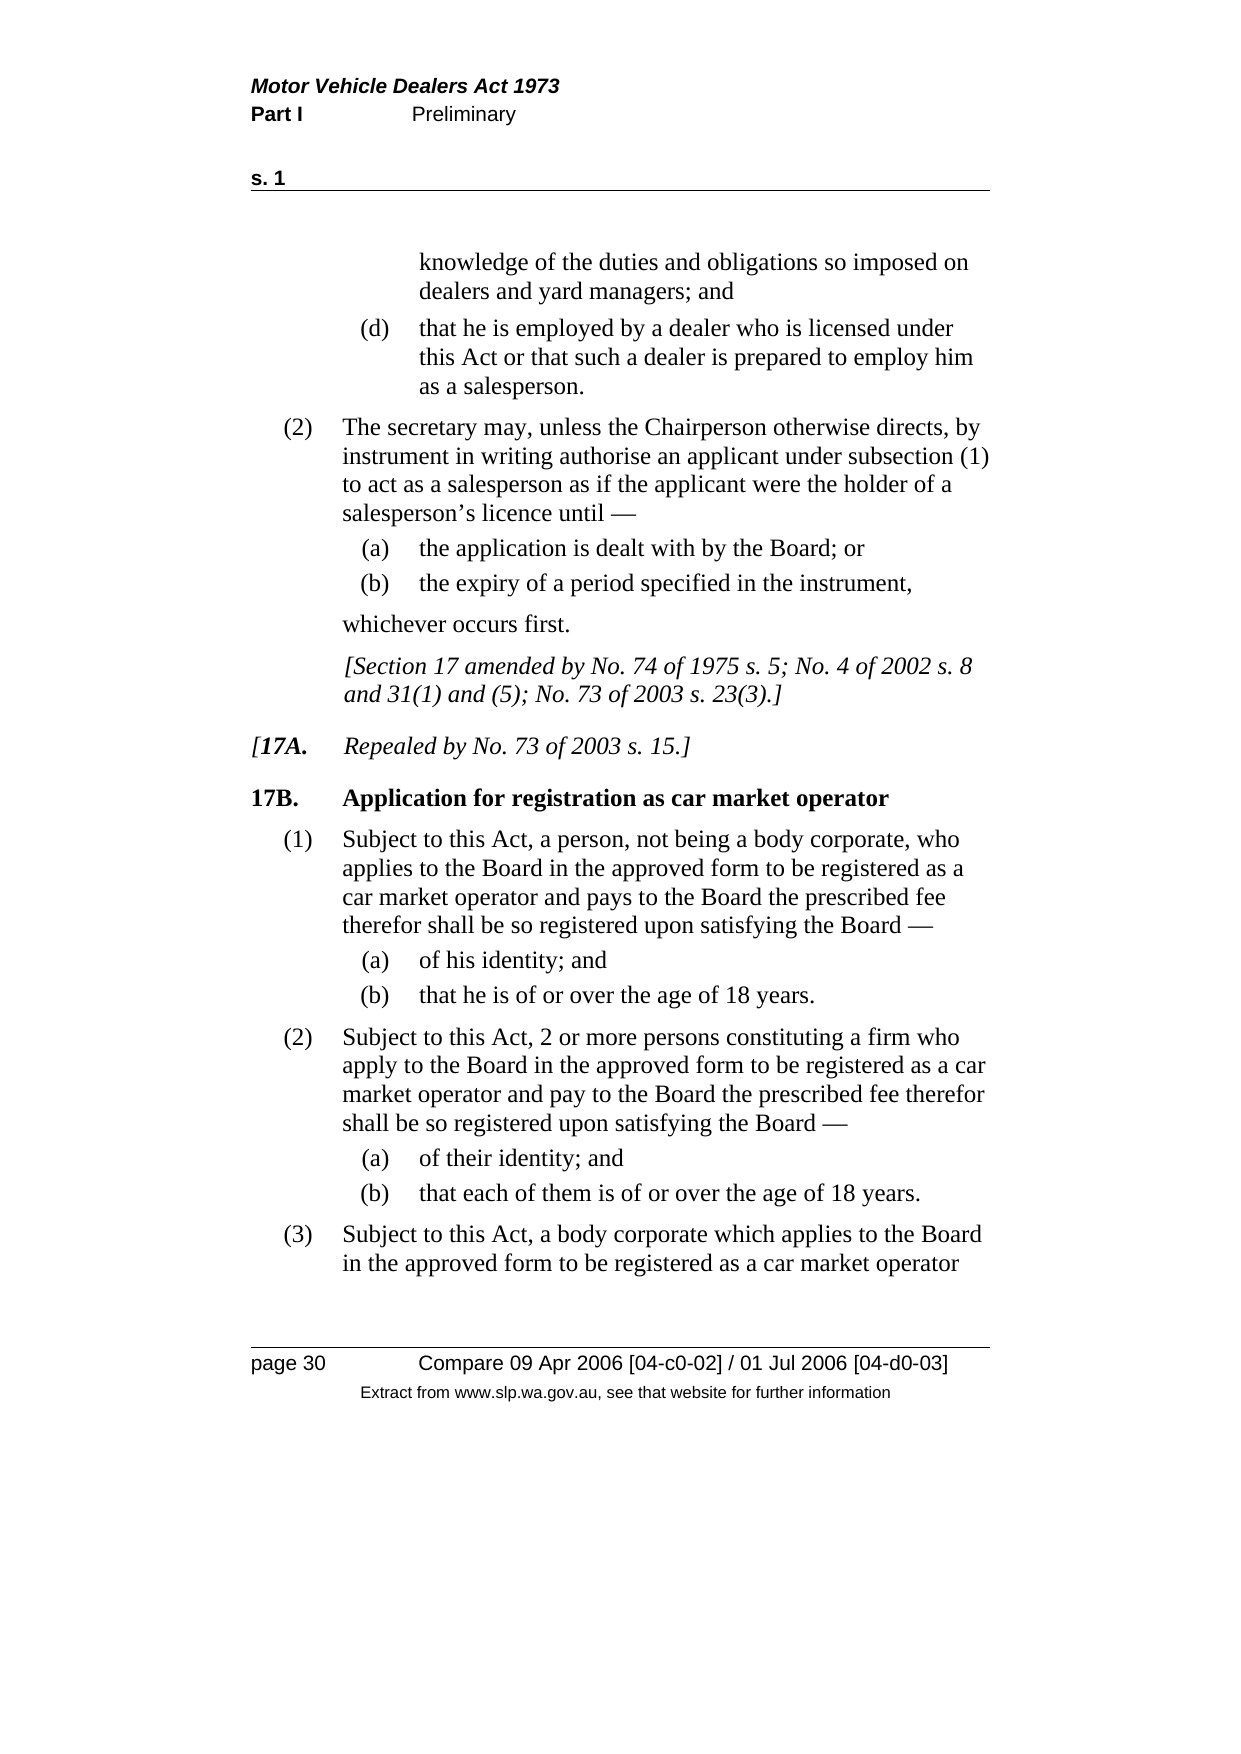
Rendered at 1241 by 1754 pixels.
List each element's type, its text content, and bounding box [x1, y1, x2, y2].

subtitle 17B. Application for registration as car market operator [251, 783, 990, 812]
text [251, 247, 990, 305]
text (b) that he is of or over the age of 18 years. [251, 980, 990, 1009]
text whichever occurs first. [251, 609, 990, 638]
text (a) of their identity; and [251, 1143, 990, 1172]
text (2) Subject to this Act, 2 or more persons constituting a firm who apply to the Board in the approved form to be registered as a car market operator and pay to the Board the prescribed fee therefor shall be so registered upon satisfying the Board — [251, 1022, 990, 1137]
text (2) The secretary may, unless the Chairperson otherwise directs, by instrument in writing authorise an applicant under subsection (1) to act as a salesperson as if the applicant were the holder of a salesperson’s licence until — [251, 412, 990, 527]
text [251, 1219, 990, 1277]
text [17A. Repealed by No. 73 of 2003 s. 15.] [251, 731, 990, 760]
text (a) of his identity; and [251, 945, 990, 974]
text (1) Subject to this Act, a person, not being a body corporate, who applies to the Board in the approved form to be registered as a car market operator and pays to the Board the prescribed fee therefor shall be so registered upon satisfying the Board — [251, 824, 990, 939]
text (d) that he is employed by a dealer who is licensed under this Act or that such a dealer is prepared to employ him as a salesperson. [251, 313, 990, 399]
text (b) that each of them is of or over the age of 18 years. [251, 1178, 990, 1207]
text [Section 17 amended by No. 74 of 1975 s. 5; No. 4 of 2002 s. 8 and 31(1) and (5); No. 73 of 2003 s. 23(3).] [251, 651, 990, 708]
text (a) the application is dealt with by the Board; or [251, 533, 990, 562]
text (b) the expiry of a period specified in the instrument, [251, 568, 990, 597]
